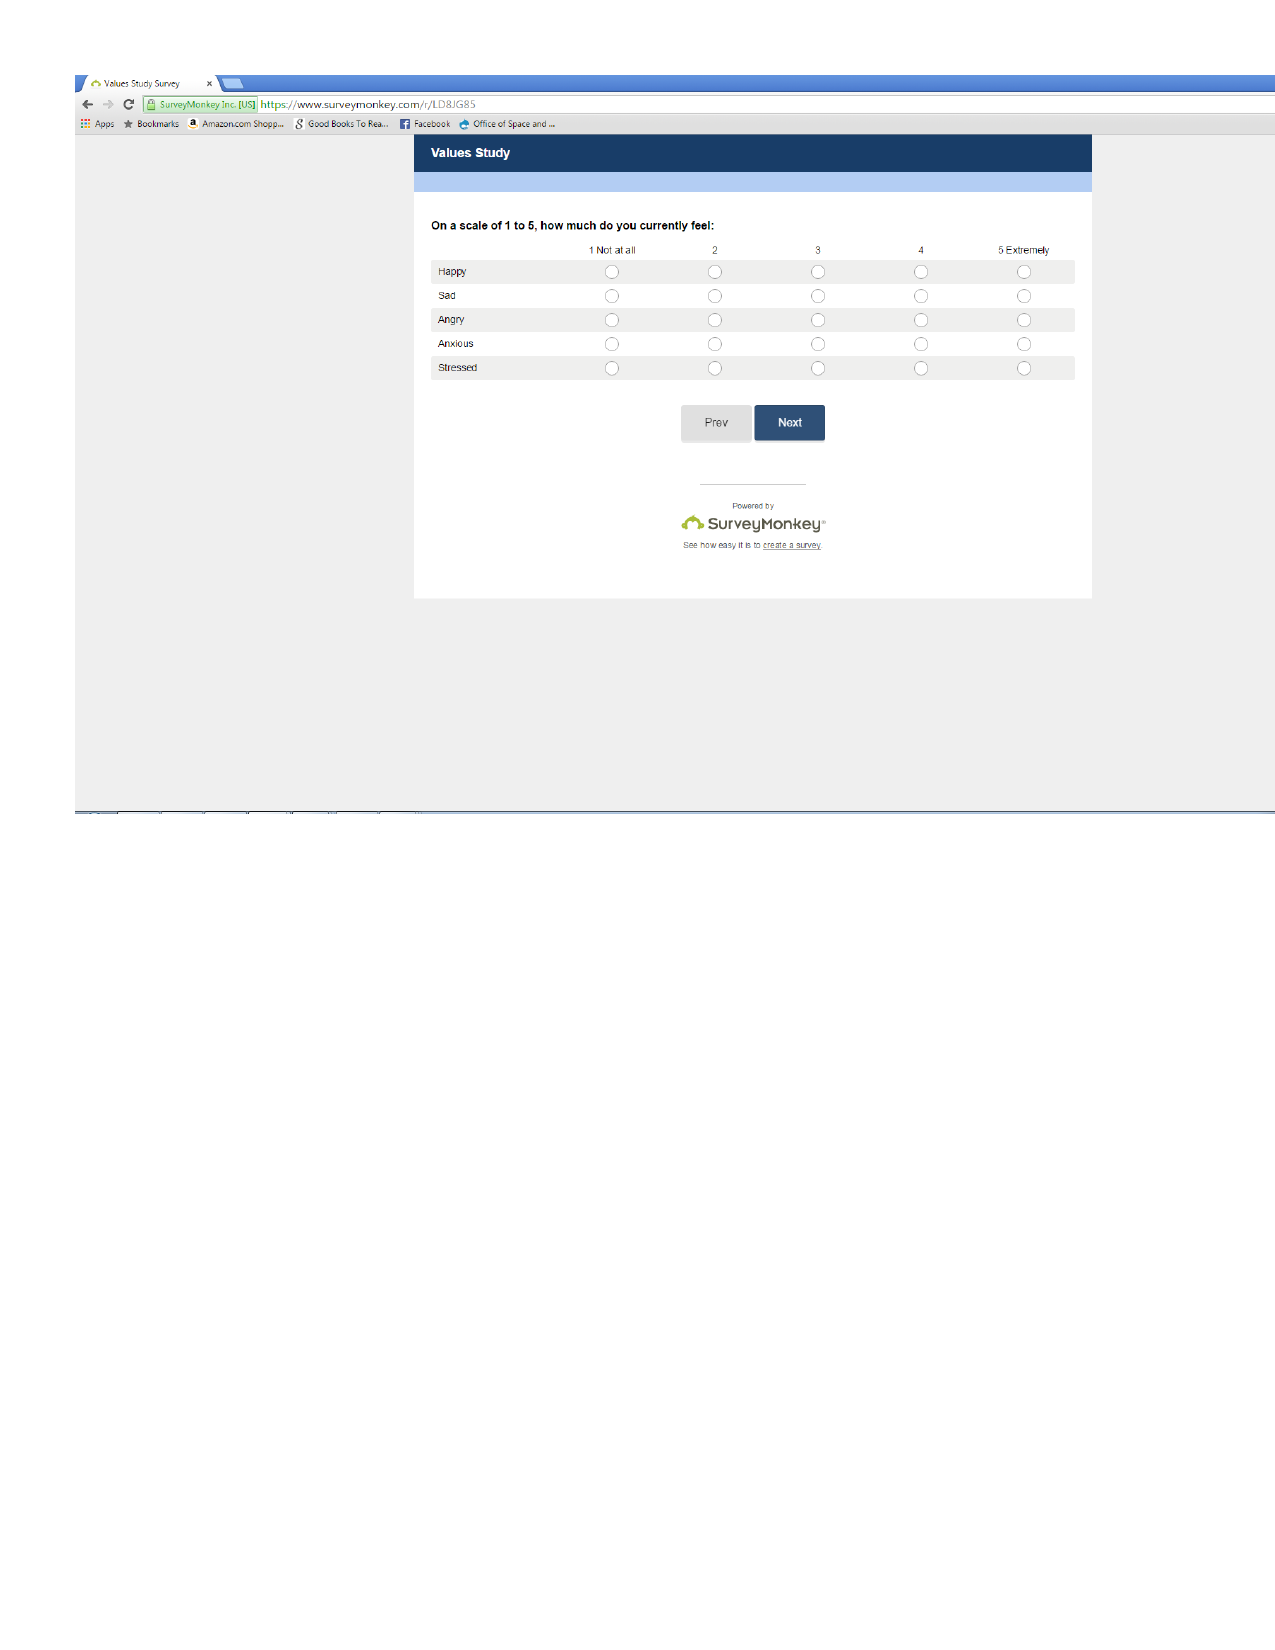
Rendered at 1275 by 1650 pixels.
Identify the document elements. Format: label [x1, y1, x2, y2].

picture [75, 75, 1275, 814]
